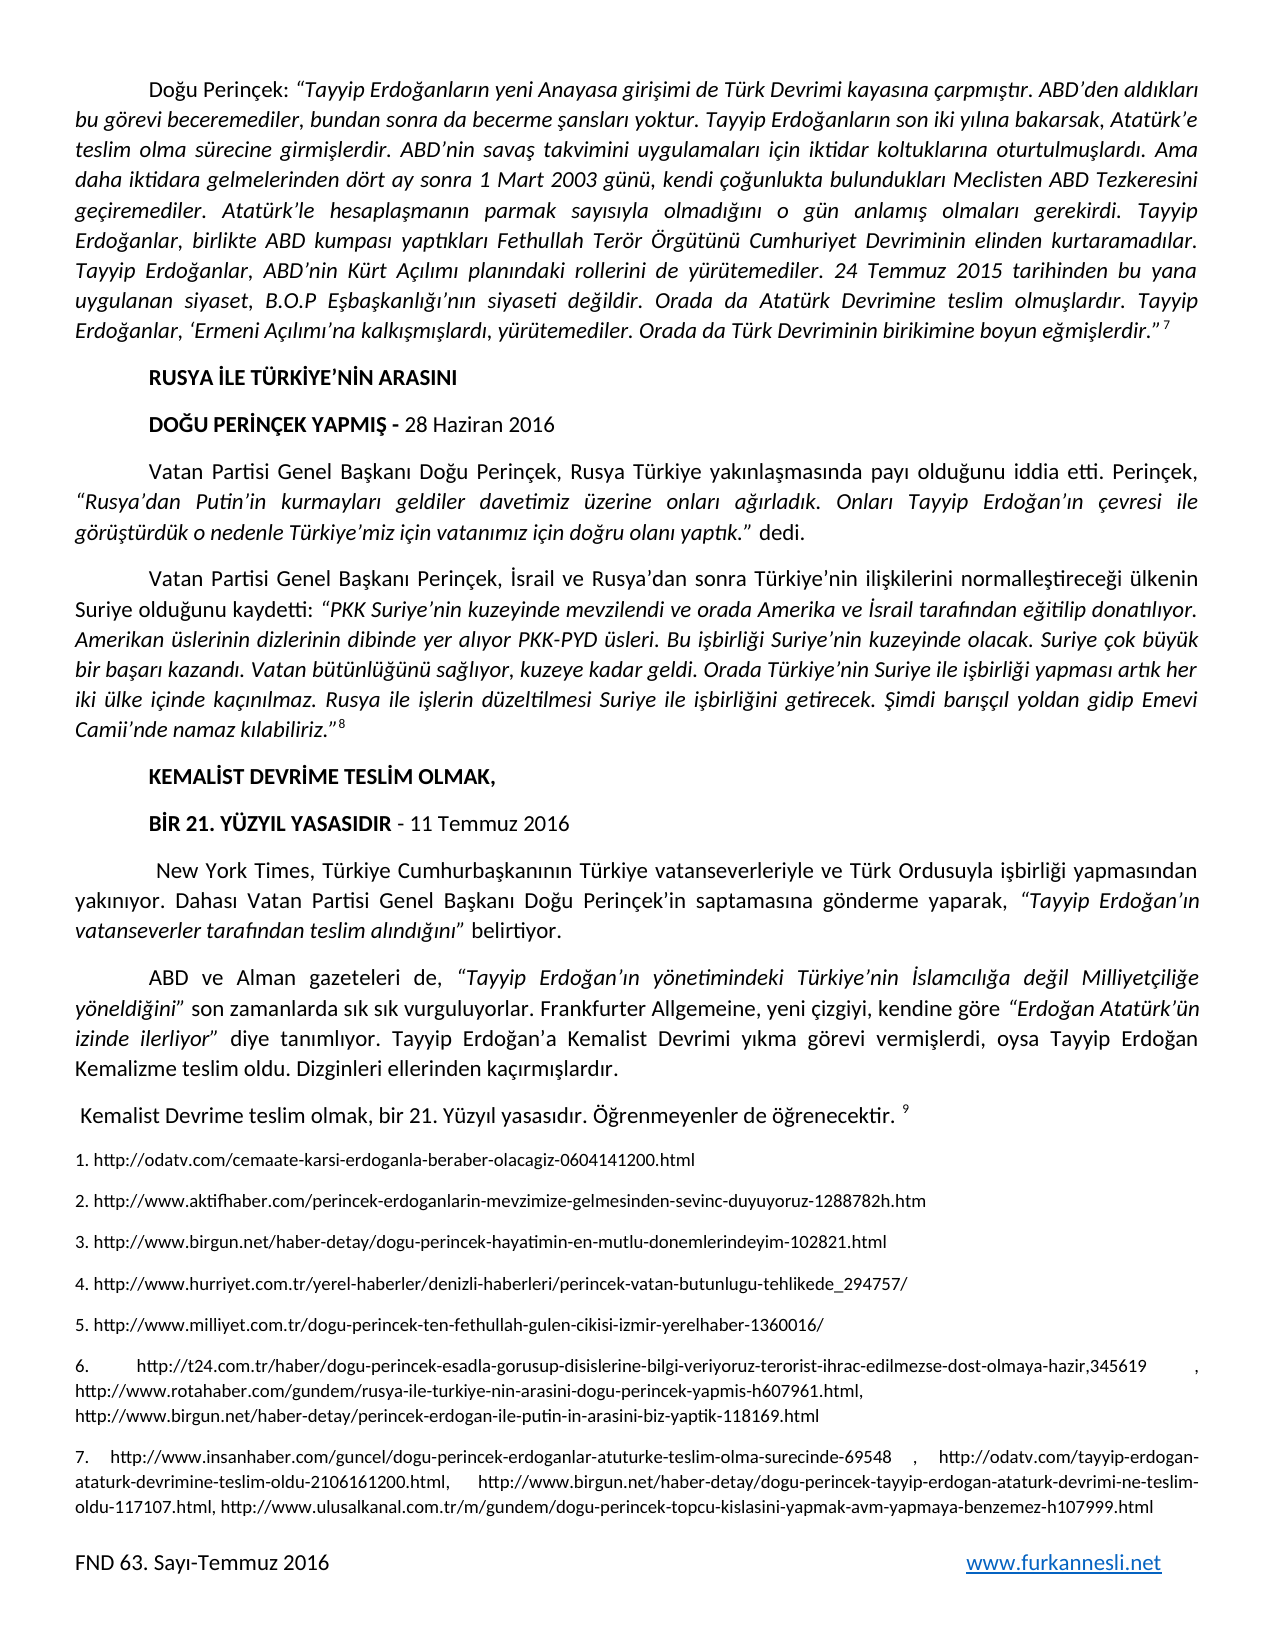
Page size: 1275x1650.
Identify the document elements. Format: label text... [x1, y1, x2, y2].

text 3. http://www.birgun.net/haber-detay/dogu-perincek-hayatimin-en-mutlu-donemlerindeyim-102821.html [75, 1231, 1200, 1253]
text 2. http://www.aktifhaber.com/perincek-erdoganlarin-mevzimize-gelmesinden-sevinc-duyuyoruz-1288782h.htm [75, 1189, 1200, 1212]
text BİR 21. YÜZYIL YASASIDIR - 11 Temmuz 2016 [75, 809, 1200, 837]
text ABD ve Alman gazeteleri de, “Tayyip Erdoğan’ın yönetimindeki Türkiye’nin İslamcılığa değil Milliyetçiliğe yöneldiğini” son zamanlarda sık sık vurguluyorlar. Frankfurter Allgemeine, yeni çizgiyi, kendine göre “Erdoğan Atatürk’ün izinde ilerliyor” diye tanımlıyor. Tayyip Erdoğan’a Kemalist Devrimi yıkma görevi vermişlerdi, oysa Tayyip Erdoğan Kemalizme teslim oldu. Dizginleri ellerinden kaçırmışlardır. [75, 963, 1200, 1082]
text 4. http://www.hurriyet.com.tr/yerel-haberler/denizli-haberleri/perincek-vatan-butunlugu-tehlikede_294757/ [75, 1272, 1200, 1295]
text 5. http://www.milliyet.com.tr/dogu-perincek-ten-fethullah-gulen-cikisi-izmir-yerelhaber-1360016/ [75, 1313, 1200, 1336]
text Vatan Partisi Genel Başkanı Doğu Perinçek, Rusya Türkiye yakınlaşmasında payı olduğunu iddia etti. Perinçek, “Rusya’dan Putin’in kurmayları geldiler davetimiz üzerine onları ağırladık. Onları Tayyip Erdoğan’ın çevresi ile görüştürdük o nedenle Türkiye’miz için vatanımız için doğru olanı yaptık.” dedi. [75, 457, 1200, 546]
text New York Times, Türkiye Cumhurbaşkanının Türkiye vatanseverleriyle ve Türk Ordusuyla işbirliği yapmasından yakınıyor. Dahası Vatan Partisi Genel Başkanı Doğu Perinçek’in saptamasına gönderme yaparak, “Tayyip Erdoğan’ın vatanseverler tarafından teslim alındığını” belirtiyor. [75, 856, 1200, 945]
text 7. http://www.insanhaber.com/guncel/dogu-perincek-erdoganlar-atuturke-teslim-olma-surecinde-69548 , http://odatv.com/tayyip-erdogan-ataturk-devrimine-teslim-oldu-2106161200.html, http://www.birgun.net/haber-detay/dogu-perincek-tayyip-erdogan-ataturk-devrimi-ne-teslim-oldu-117107.html, http://www.ulusalkanal.com.tr/m/gundem/dogu-perincek-topcu-kislasini-yapmak-avm-yapmaya-benzemez-h107999.html [75, 1445, 1200, 1518]
text DOĞU PERİNÇEK YAPMIŞ - 28 Haziran 2016 [75, 410, 1200, 438]
text KEMALİST DEVRİME TESLİM OLMAK, [75, 762, 1200, 791]
text Kemalist Devrime teslim olmak, bir 21. Yüzyıl yasasıdır. Öğrenmeyenler de öğrenecektir. 9 [75, 1101, 1200, 1129]
text RUSYA İLE TÜRKİYE’NİN ARASINI [75, 363, 1200, 392]
text 6. http://t24.com.tr/haber/dogu-perincek-esadla-gorusup-disislerine-bilgi-veriyoruz-terorist-ihrac-edilmezse-dost-olmaya-hazir,345619 , http://www.rotahaber.com/gundem/rusya-ile-turkiye-nin-arasini-dogu-perincek-yapmis-h607961.html, http://www.birgun.net/haber-detay/perincek-erdogan-ile-putin-in-arasini-biz-yaptik-118169.html [75, 1355, 1200, 1427]
text Doğu Perinçek: “Tayyip Erdoğanların yeni Anayasa girişimi de Türk Devrimi kayasına çarpmıştır. ABD’den aldıkları bu görevi beceremediler, bundan sonra da becerme şansları yoktur. Tayyip Erdoğanların son iki yılına bakarsak, Atatürk’e teslim olma sürecine girmişlerdir. ABD’nin savaş takvimini uygulamaları için iktidar koltuklarına oturtulmuşlardı. Ama daha iktidara gelmelerinden dört ay sonra 1 Mart 2003 günü, kendi çoğunlukta bulundukları Meclisten ABD Tezkeresini geçiremediler. Atatürk’le hesaplaşmanın parmak sayısıyla olmadığını o gün anlamış olmaları gerekirdi. Tayyip Erdoğanlar, birlikte ABD kumpası yaptıkları Fethullah Terör Örgütünü Cumhuriyet Devriminin elinden kurtaramadılar. Tayyip Erdoğanlar, ABD’nin Kürt Açılımı planındaki rollerini de yürütemediler. 24 Temmuz 2015 tarihinden bu yana uygulanan siyaset, B.O.P Eşbaşkanlığı’nın siyaseti değildir. Orada da Atatürk Devrimine teslim olmuşlardır. Tayyip Erdoğanlar, ‘Ermeni Açılımı’na kalkışmışlardı, yürütemediler. Orada da Türk Devriminin birikimine boyun eğmişlerdir.”7 [75, 75, 1200, 345]
text Vatan Partisi Genel Başkanı Perinçek, İsrail ve Rusya’dan sonra Türkiye’nin ilişkilerini normalleştireceği ülkenin Suriye olduğunu kaydetti: “PKK Suriye’nin kuzeyinde mevzilendi ve orada Amerika ve İsrail tarafından eğitilip donatılıyor. Amerikan üslerinin dizlerinin dibinde yer alıyor PKK-PYD üsleri. Bu işbirliği Suriye’nin kuzeyinde olacak. Suriye çok büyük bir başarı kazandı. Vatan bütünlüğünü sağlıyor, kuzeye kadar geldi. Orada Türkiye’nin Suriye ile işbirliği yapması artık her iki ülke içinde kaçınılmaz. Rusya ile işlerin düzeltilmesi Suriye ile işbirliğini getirecek. Şimdi barışçıl yoldan gidip Emevi Camii’nde namaz kılabiliriz.”8 [75, 564, 1200, 744]
text 1. http://odatv.com/cemaate-karsi-erdoganla-beraber-olacagiz-0604141200.html [75, 1148, 1200, 1171]
